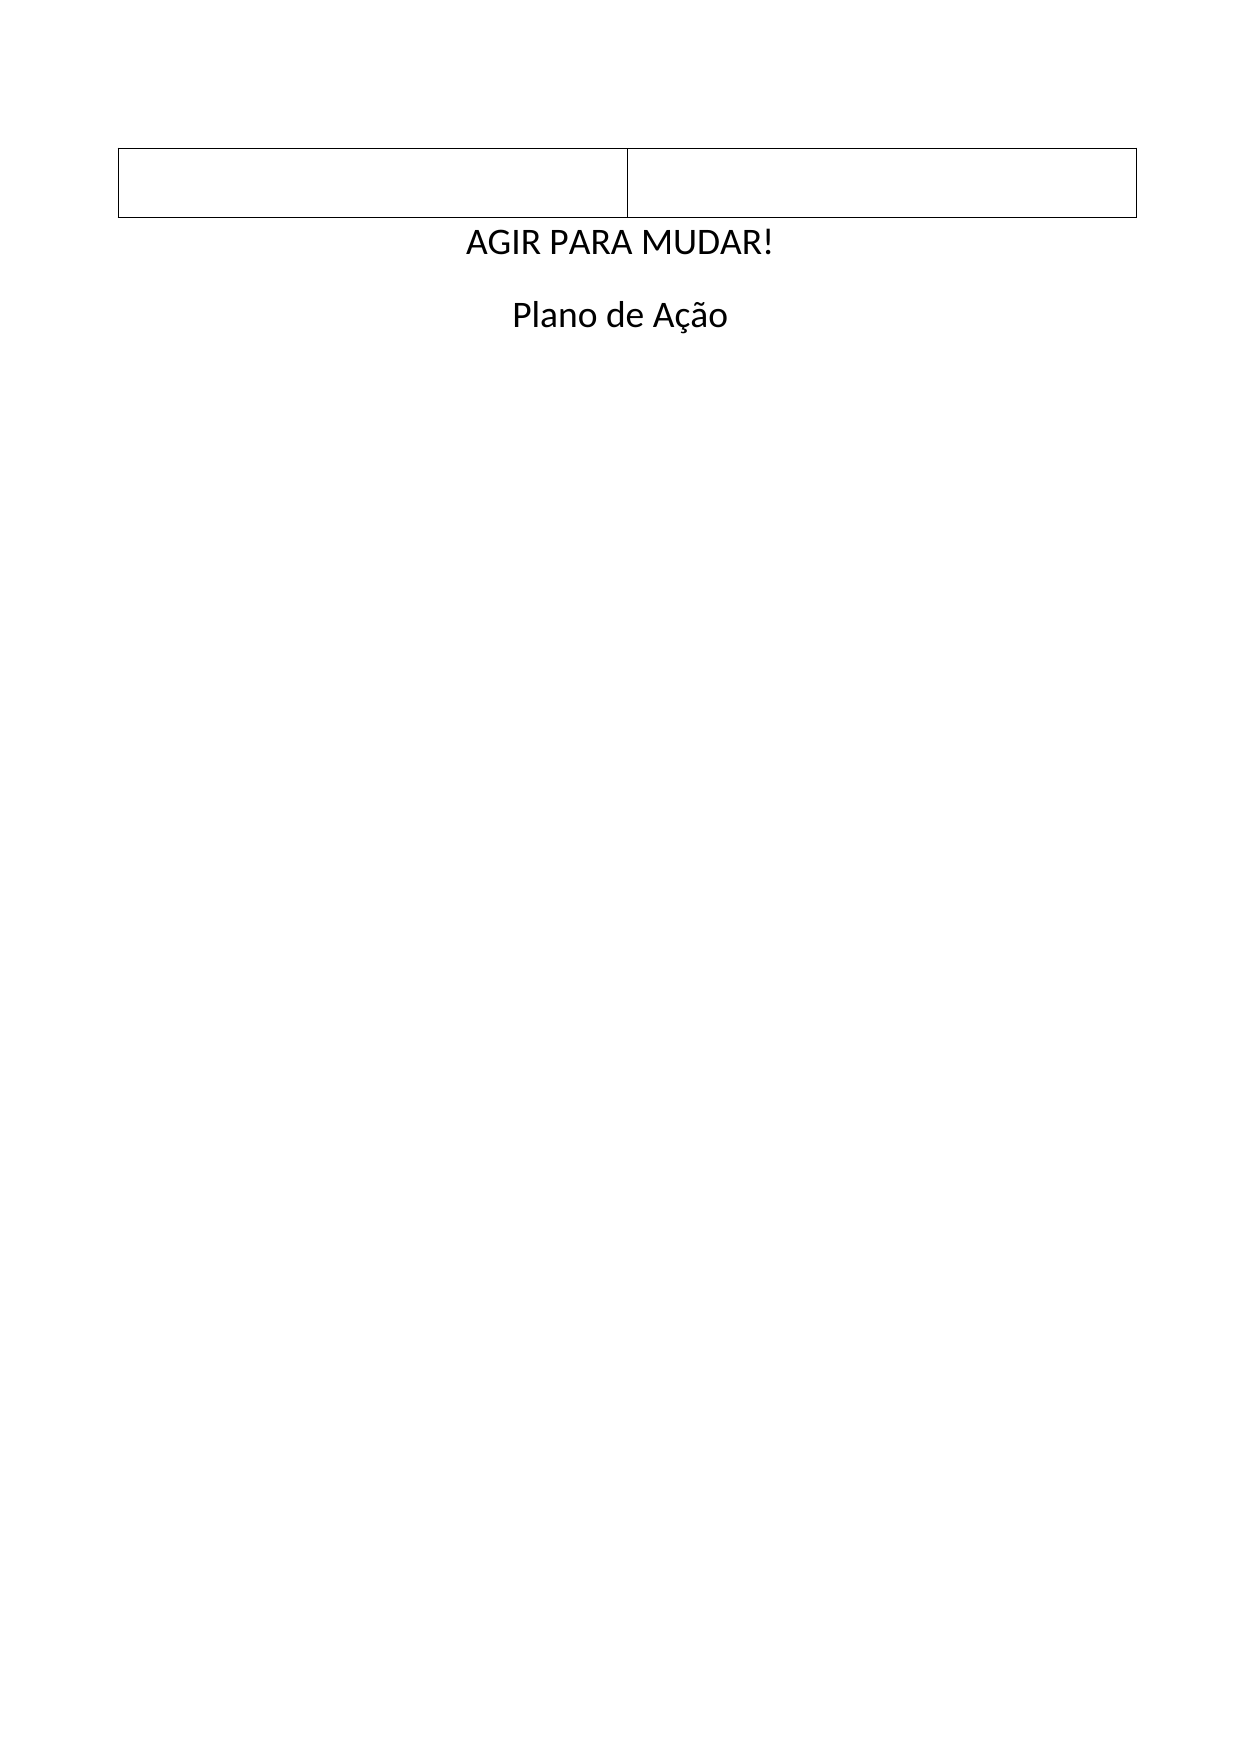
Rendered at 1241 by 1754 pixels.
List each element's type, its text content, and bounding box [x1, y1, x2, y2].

text AGIR PARA MUDAR! [118, 218, 1122, 264]
text Plano de Ação [118, 291, 1122, 337]
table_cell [119, 149, 627, 217]
table_cell [628, 149, 1136, 217]
